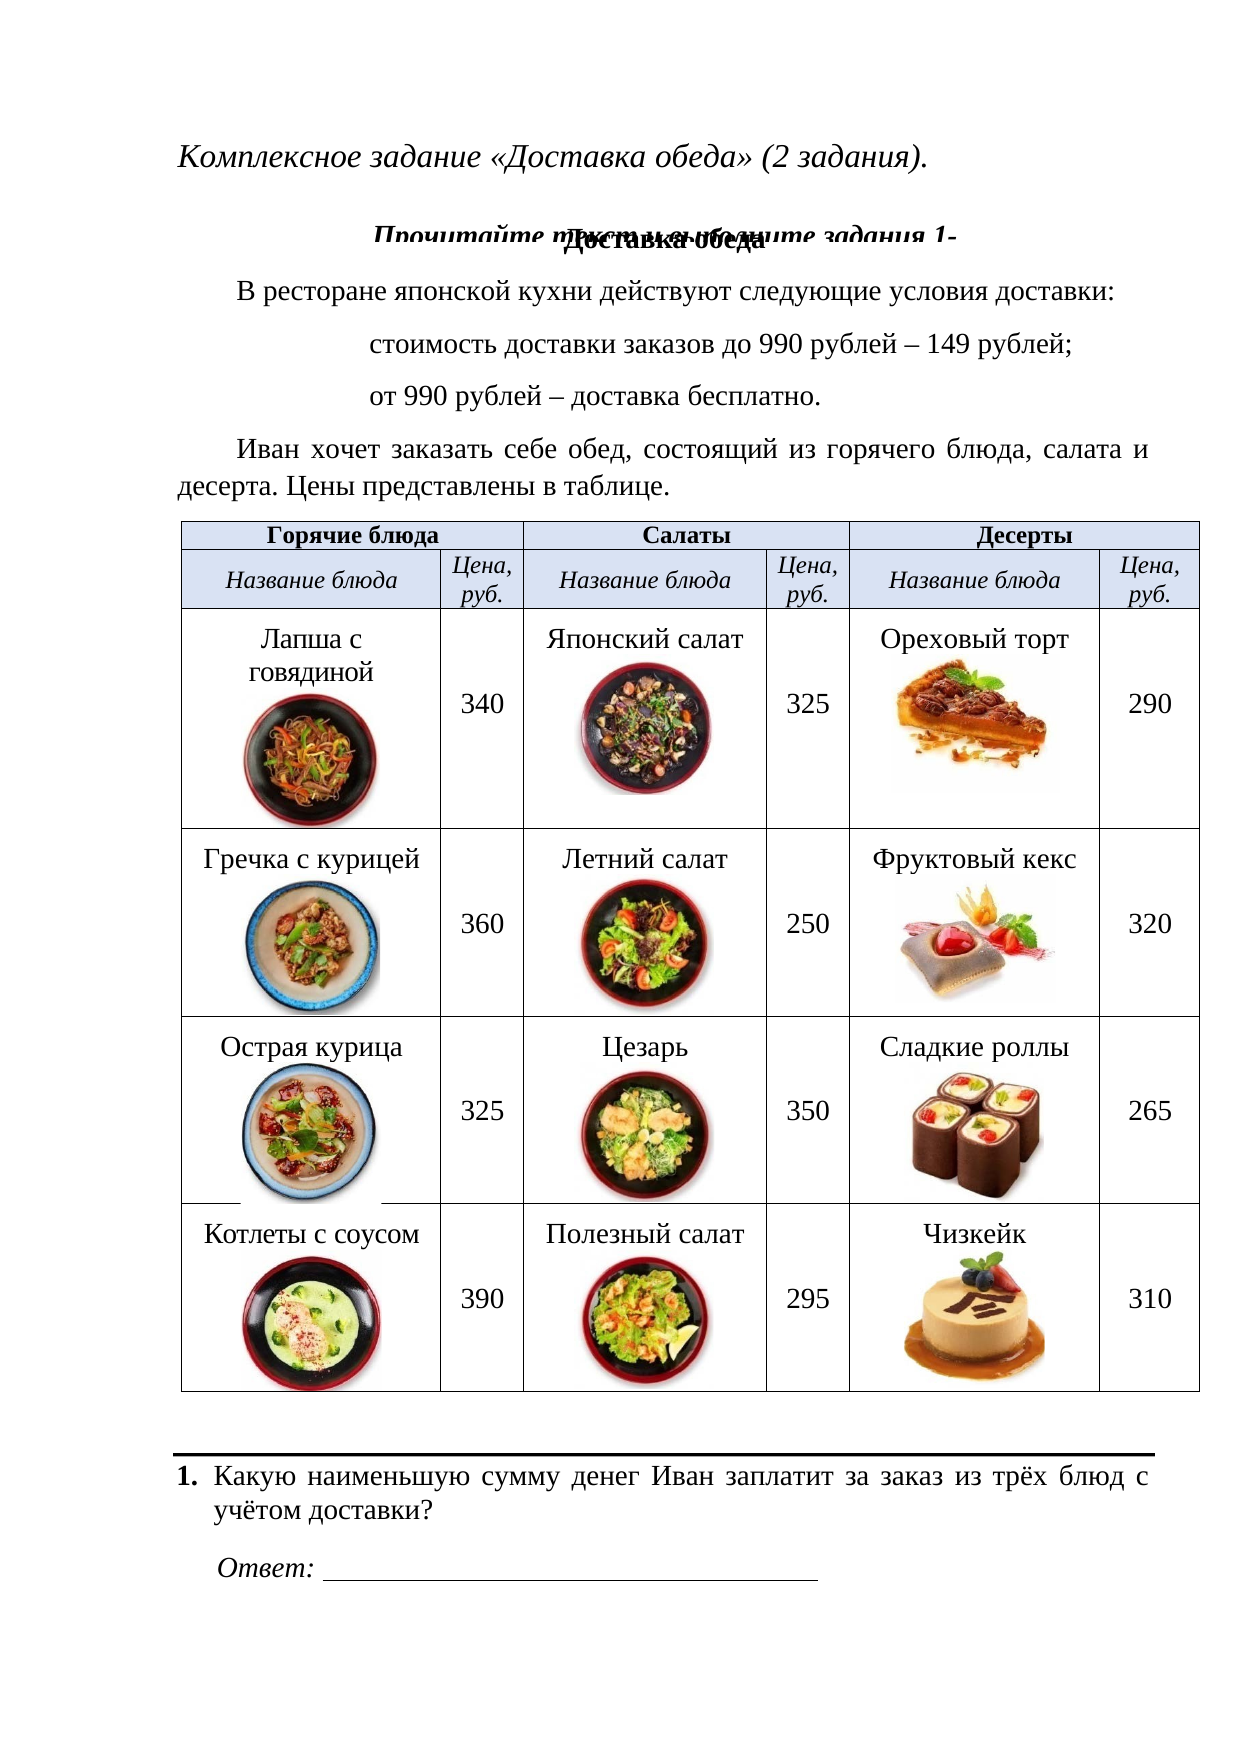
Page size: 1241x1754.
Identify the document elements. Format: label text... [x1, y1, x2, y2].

subtitle Доставка обеда [563, 221, 1211, 254]
subtitle Комплексное задание «Доставка обеда» (2 задания). [177, 136, 1211, 174]
text Иван хочет заказать себе обед, состоящий из горячего блюда, салата и десерта. Цены представлены в таблице. [177, 432, 1211, 501]
table_cell Летний салат [524, 829, 766, 1016]
picture [574, 654, 714, 795]
table_header Десерты [850, 522, 1199, 549]
picture [574, 874, 714, 1015]
table_cell Котлеты с соусом [182, 1204, 440, 1391]
table_header Горячие блюда [182, 522, 523, 549]
table_cell 340 [441, 609, 523, 828]
table_cell Цезарь [524, 1017, 766, 1203]
table_cell Ореховый торт [850, 609, 1099, 828]
table_cell 250 [767, 829, 849, 1016]
list Какую наименьшую сумму денег Иван заплатит за заказ из трёх блюд с учётом доставки? [176, 1458, 1152, 1525]
text Ответ: [217, 1551, 1211, 1584]
table_cell Японский салат [524, 609, 766, 828]
table_cell Цена, руб. [1100, 550, 1199, 608]
table_cell Фруктовый кекс [850, 829, 1099, 1016]
table_cell Цена, руб. [767, 550, 849, 608]
table_cell 325 [767, 609, 849, 828]
picture [240, 1250, 382, 1391]
table_cell Лапша с говядиной [182, 609, 440, 828]
table_cell 310 [1100, 1204, 1199, 1391]
picture [574, 1062, 715, 1202]
text В ресторане японской кухни действуют следующие условия доставки: стоимость доставки заказов до 990 рублей – 149 рублей; [236, 273, 1117, 360]
table_cell 290 [1100, 609, 1199, 828]
picture [240, 874, 381, 1015]
table_cell 320 [1100, 829, 1199, 1016]
table_cell Сладкие роллы [850, 1017, 1099, 1203]
table_cell Название блюда [182, 550, 440, 608]
picture [574, 1250, 714, 1389]
picture [891, 654, 1060, 793]
table_cell Гречка с курицей [182, 829, 440, 1016]
table_cell 390 [441, 1204, 523, 1391]
table_header Салаты [524, 522, 849, 549]
picture [240, 1062, 382, 1204]
table_cell Полезный салат [524, 1204, 766, 1391]
picture [894, 874, 1056, 1003]
table_cell 295 [767, 1204, 849, 1391]
table_cell Название блюда [850, 550, 1099, 608]
table_cell Название блюда [524, 550, 766, 608]
picture [240, 688, 381, 828]
table_cell 325 [441, 1017, 523, 1203]
picture [903, 1250, 1045, 1388]
text от 990 рублей – доставка бесплатно. [369, 379, 1211, 412]
picture [903, 1062, 1044, 1202]
table_cell 360 [441, 829, 523, 1016]
table_cell Цена, руб. [441, 550, 523, 608]
table_cell 265 [1100, 1017, 1199, 1203]
table_cell Чизкейк [850, 1204, 1099, 1391]
table_cell 350 [767, 1017, 849, 1203]
table_cell Острая курица [182, 1017, 440, 1203]
